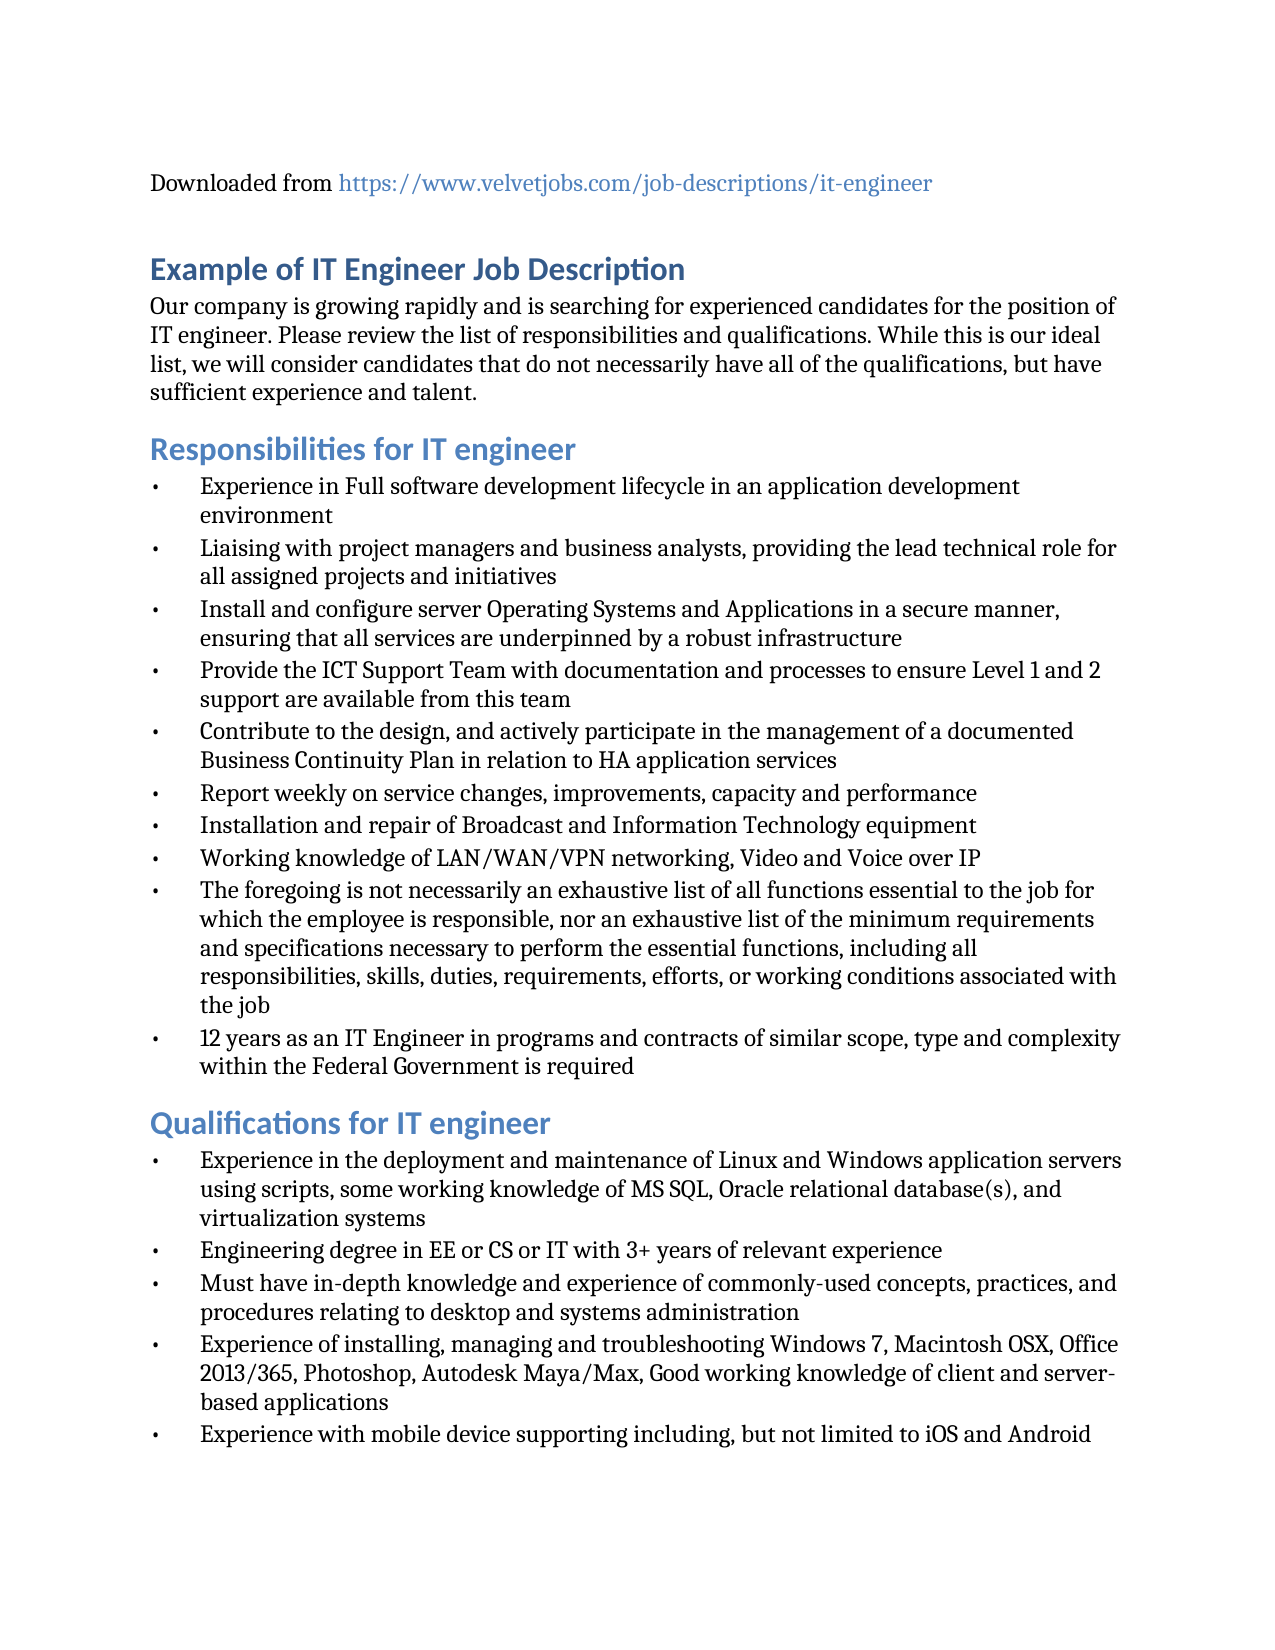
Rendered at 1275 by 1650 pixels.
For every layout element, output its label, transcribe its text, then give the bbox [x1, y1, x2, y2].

list The foregoing is not necessarily an exhaustive list of all functions essential to the job for which the employee is responsible, nor an exhaustive list of the minimum requirements and specifications necessary to perform the essential functions, including all responsibilities, skills, duties, requirements, efforts, or working conditions associated with the job [150, 876, 1125, 1020]
list 12 years as an IT Engineer in programs and contracts of similar scope, type and complexity within the Federal Government is required [150, 1023, 1125, 1081]
list Install and configure server Operating Systems and Applications in a secure manner, ensuring that all services are underpinned by a robust infrastructure [150, 595, 1125, 652]
subtitle Qualifications for IT engineer [150, 1102, 1125, 1143]
subtitle Responsibilities for IT engineer [150, 428, 1125, 468]
text Our company is growing rapidly and is searching for experienced candidates for the position of IT engineer. Please review the list of responsibilities and qualifications. While this is our ideal list, we will consider candidates that do not necessarily have all of the qualifications, but have sufficient experience and talent. [150, 292, 1125, 407]
list Liaising with project managers and business analysts, providing the lead technical role for all assigned projects and initiatives [150, 533, 1125, 591]
list Must have in-depth knowledge and experience of commonly-used concepts, practices, and procedures relating to desktop and systems administration [150, 1269, 1125, 1326]
list Experience in the deployment and maintenance of Linux and Windows application servers using scripts, some working knowledge of MS SQL, Oracle relational database(s), and virtualization systems [150, 1146, 1125, 1233]
list Engineering degree in EE or CS or IT with 3+ years of relevant experience [150, 1236, 1125, 1265]
subtitle Example of IT Engineer Job Description [150, 247, 1125, 288]
text Downloaded from https://www.velvetjobs.com/job-descriptions/it-engineer [150, 169, 1125, 197]
list Report weekly on service changes, improvements, capacity and performance [150, 778, 1125, 807]
list Experience with mobile device supporting including, but not limited to iOS and Android [150, 1420, 1125, 1449]
list Installation and repair of Broadcast and Information Technology equipment [150, 811, 1125, 840]
list Experience of installing, managing and troubleshooting Windows 7, Macintosh OSX, Office 2013/365, Photoshop, Autodesk Maya/Max, Good working knowledge of client and server-based applications [150, 1330, 1125, 1416]
list Working knowledge of LAN/WAN/VPN networking, Video and Voice over IP [150, 843, 1125, 872]
list Experience in Full software development lifecycle in an application development environment [150, 472, 1125, 530]
list Provide the ICT Support Team with documentation and processes to ensure Level 1 and 2 support are available from this team [150, 656, 1125, 713]
list Contribute to the design, and actively participate in the management of a documented Business Continuity Plan in relation to HA application services [150, 717, 1125, 775]
